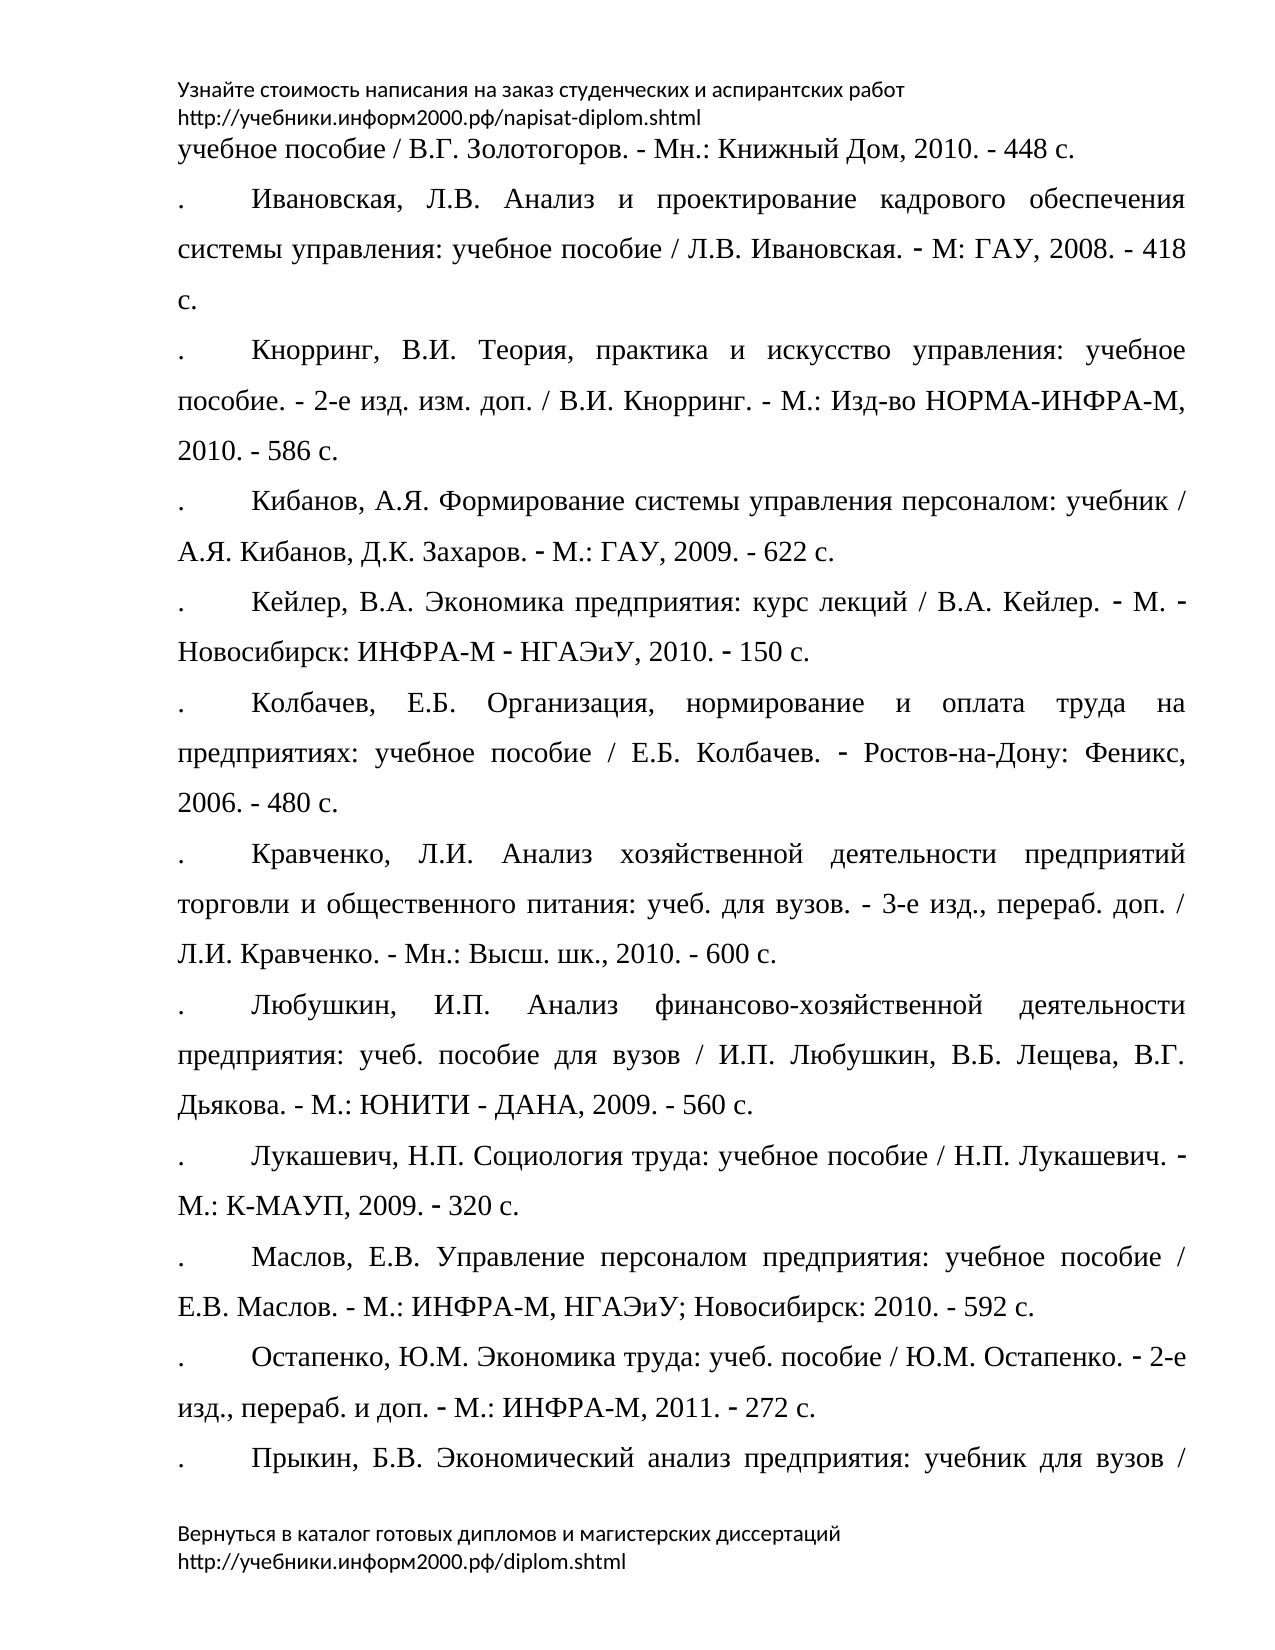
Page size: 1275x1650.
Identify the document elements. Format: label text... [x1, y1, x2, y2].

text . Кравченко, Л.И. Анализ хозяйственной деятельности предприятий торговли и общественного питания: учеб. для вузов. - 3-е изд., перераб. доп. / Л.И. Кравченко. - Мн.: Высш. шк., 2010. - 600 с. [177, 836, 1186, 970]
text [177, 1440, 1186, 1474]
text . Любушкин, И.П. Анализ финансово-хозяйственной деятельности предприятия: учеб. пособие для вузов / И.П. Любушкин, В.Б. Лещева, В.Г. Дьякова. - М.: ЮНИТИ - ДАНА, 2009. - 560 с. [177, 987, 1186, 1121]
text . Кибанов, А.Я. Формирование системы управления персоналом: учебник / А.Я. Кибанов, Д.К. Захаров.  М.: ГАУ, 2009. - 622 с. [177, 483, 1186, 567]
text . Колбачев, Е.Б. Организация, нормирование и оплата труда на предприятиях: учебное пособие / Е.Б. Колбачев.  Ростов-на-Дону: Феникс, 2006. - 480 с. [177, 685, 1186, 819]
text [177, 131, 1186, 164]
text . Ивановская, Л.В. Анализ и проектирование кадрового обеспечения системы управления: учебное пособие / Л.В. Ивановская.  М: ГАУ, 2008. - 418 с. [177, 181, 1186, 316]
text . Лукашевич, Н.П. Социология труда: учебное пособие / Н.П. Лукашевич.  М.: К-МАУП, 2009.  320 с. [177, 1138, 1186, 1222]
text . Кнорринг, В.И. Теория, практика и искусство управления: учебное пособие. - 2-е изд. изм. доп. / В.И. Кнорринг. - М.: Изд-во НОРМА-ИНФРА-М, 2010. - 586 с. [177, 332, 1186, 467]
text . Маслов, Е.В. Управление персоналом предприятия: учебное пособие / Е.В. Маслов. - М.: ИНФРА-М, НГАЭиУ; Новосибирск: 2010. - 592 с. [177, 1239, 1186, 1322]
text . Остапенко, Ю.М. Экономика труда: учеб. пособие / Ю.М. Остапенко.  2-е изд., перераб. и доп.  М.: ИНФРА-М, 2011.  272 с. [177, 1339, 1186, 1423]
text . Кейлер, В.А. Экономика предприятия: курс лекций / В.А. Кейлер.  М.  Новосибирск: ИНФРА-М  НГАЭиУ, 2010.  150 с. [177, 584, 1186, 668]
